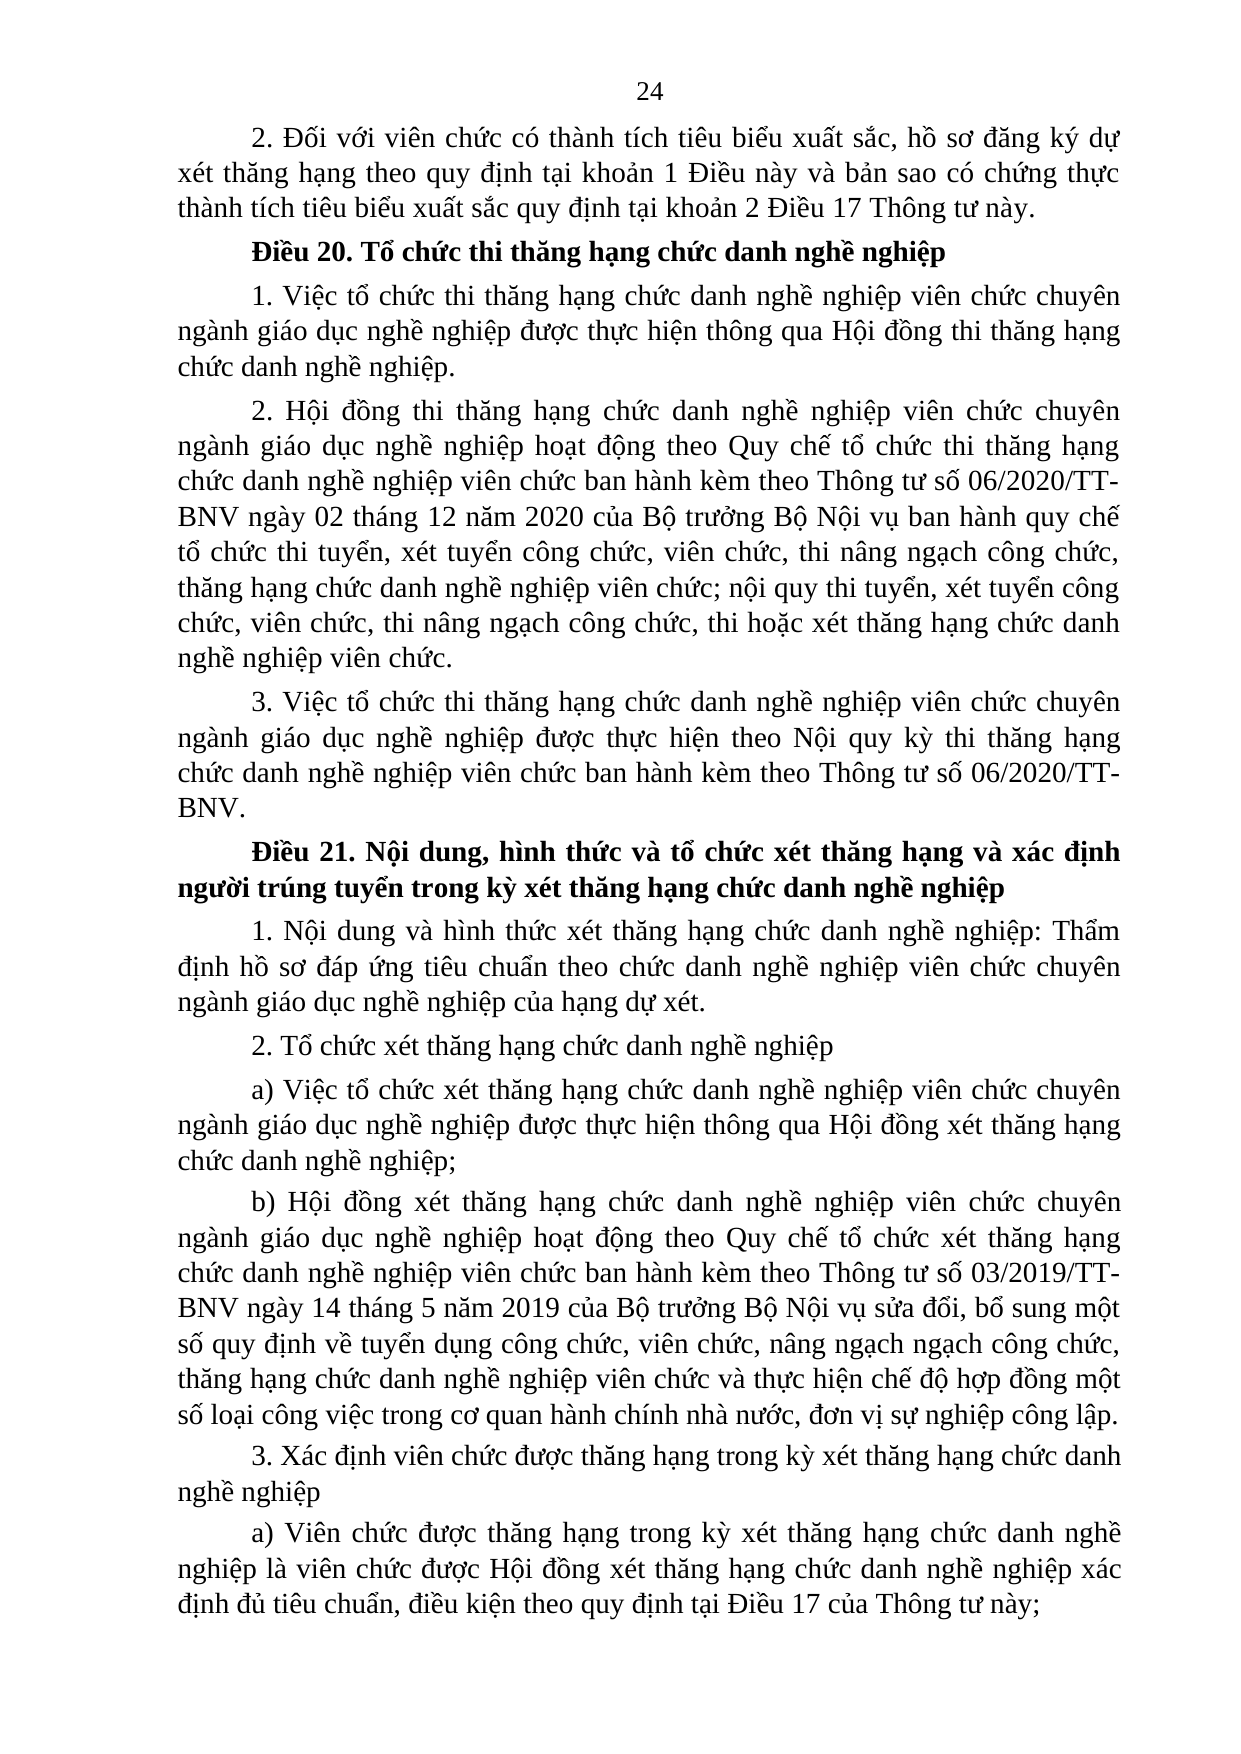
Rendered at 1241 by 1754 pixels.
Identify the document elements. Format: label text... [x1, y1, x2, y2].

text 3. Việc tổ chức thi thăng hạng chức danh nghề nghiệp viên chức chuyên ngành giáo dục nghề nghiệp được thực hiện theo Nội quy kỳ thi thăng hạng chức danh nghề nghiệp viên chức ban hành kèm theo Thông tư số 06/2020/TT-BNV. [177, 683, 1122, 825]
text 3. Xác định viên chức được thăng hạng trong kỳ xét thăng hạng chức danh nghề nghiệp [177, 1437, 1122, 1508]
text 1. Việc tổ chức thi thăng hạng chức danh nghề nghiệp viên chức chuyên ngành giáo dục nghề nghiệp được thực hiện thông qua Hội đồng thi thăng hạng chức danh nghề nghiệp. [177, 277, 1122, 383]
text a) Việc tổ chức xét thăng hạng chức danh nghề nghiệp viên chức chuyên ngành giáo dục nghề nghiệp được thực hiện thông qua Hội đồng xét thăng hạng chức danh nghề nghiệp; [177, 1071, 1122, 1177]
text 2. Đối với viên chức có thành tích tiêu biểu xuất sắc, hồ sơ đăng ký dự xét thăng hạng theo quy định tại khoản 1 Điều này và bản sao có chứng thực thành tích tiêu biểu xuất sắc quy định tại khoản 2 Điều 17 Thông tư này. [177, 119, 1122, 225]
text 1. Nội dung và hình thức xét thăng hạng chức danh nghề nghiệp: Thẩm định hồ sơ đáp ứng tiêu chuẩn theo chức danh nghề nghiệp viên chức chuyên ngành giáo dục nghề nghiệp của hạng dự xét. [177, 912, 1122, 1019]
text Điều 21. Nội dung, hình thức và tổ chức xét thăng hạng và xác định người trúng tuyển trong kỳ xét thăng hạng chức danh nghề nghiệp [177, 833, 1122, 904]
text 2. Hội đồng thi thăng hạng chức danh nghề nghiệp viên chức chuyên ngành giáo dục nghề nghiệp hoạt động theo Quy chế tổ chức thi thăng hạng chức danh nghề nghiệp viên chức ban hành kèm theo Thông tư số 06/2020/TT-BNV ngày 02 tháng 12 năm 2020 của Bộ trưởng Bộ Nội vụ ban hành quy chế tổ chức thi tuyển, xét tuyển công chức, viên chức, thi nâng ngạch công chức, thăng hạng chức danh nghề nghiệp viên chức; nội quy thi tuyển, xét tuyển công chức, viên chức, thi nâng ngạch công chức, thi hoặc xét thăng hạng chức danh nghề nghiệp viên chức. [177, 392, 1122, 675]
text 2. Tổ chức xét thăng hạng chức danh nghề nghiệp [177, 1027, 1122, 1062]
text Điều 20. Tổ chức thi thăng hạng chức danh nghề nghiệp [177, 233, 1122, 269]
text b) Hội đồng xét thăng hạng chức danh nghề nghiệp viên chức chuyên ngành giáo dục nghề nghiệp hoạt động theo Quy chế tổ chức xét thăng hạng chức danh nghề nghiệp viên chức ban hành kèm theo Thông tư số 03/2019/TT-BNV ngày 14 tháng 5 năm 2019 của Bộ trưởng Bộ Nội vụ sửa đổi, bổ sung một số quy định về tuyển dụng công chức, viên chức, nâng ngạch ngạch công chức, thăng hạng chức danh nghề nghiệp viên chức và thực hiện chế độ hợp đồng một số loại công việc trong cơ quan hành chính nhà nước, đơn vị sự nghiệp công lập. [177, 1183, 1122, 1431]
text a) Viên chức được thăng hạng trong kỳ xét thăng hạng chức danh nghề nghiệp là viên chức được Hội đồng xét thăng hạng chức danh nghề nghiệp xác định đủ tiêu chuẩn, điều kiện theo quy định tại Điều 17 của Thông tư này; [177, 1514, 1122, 1621]
